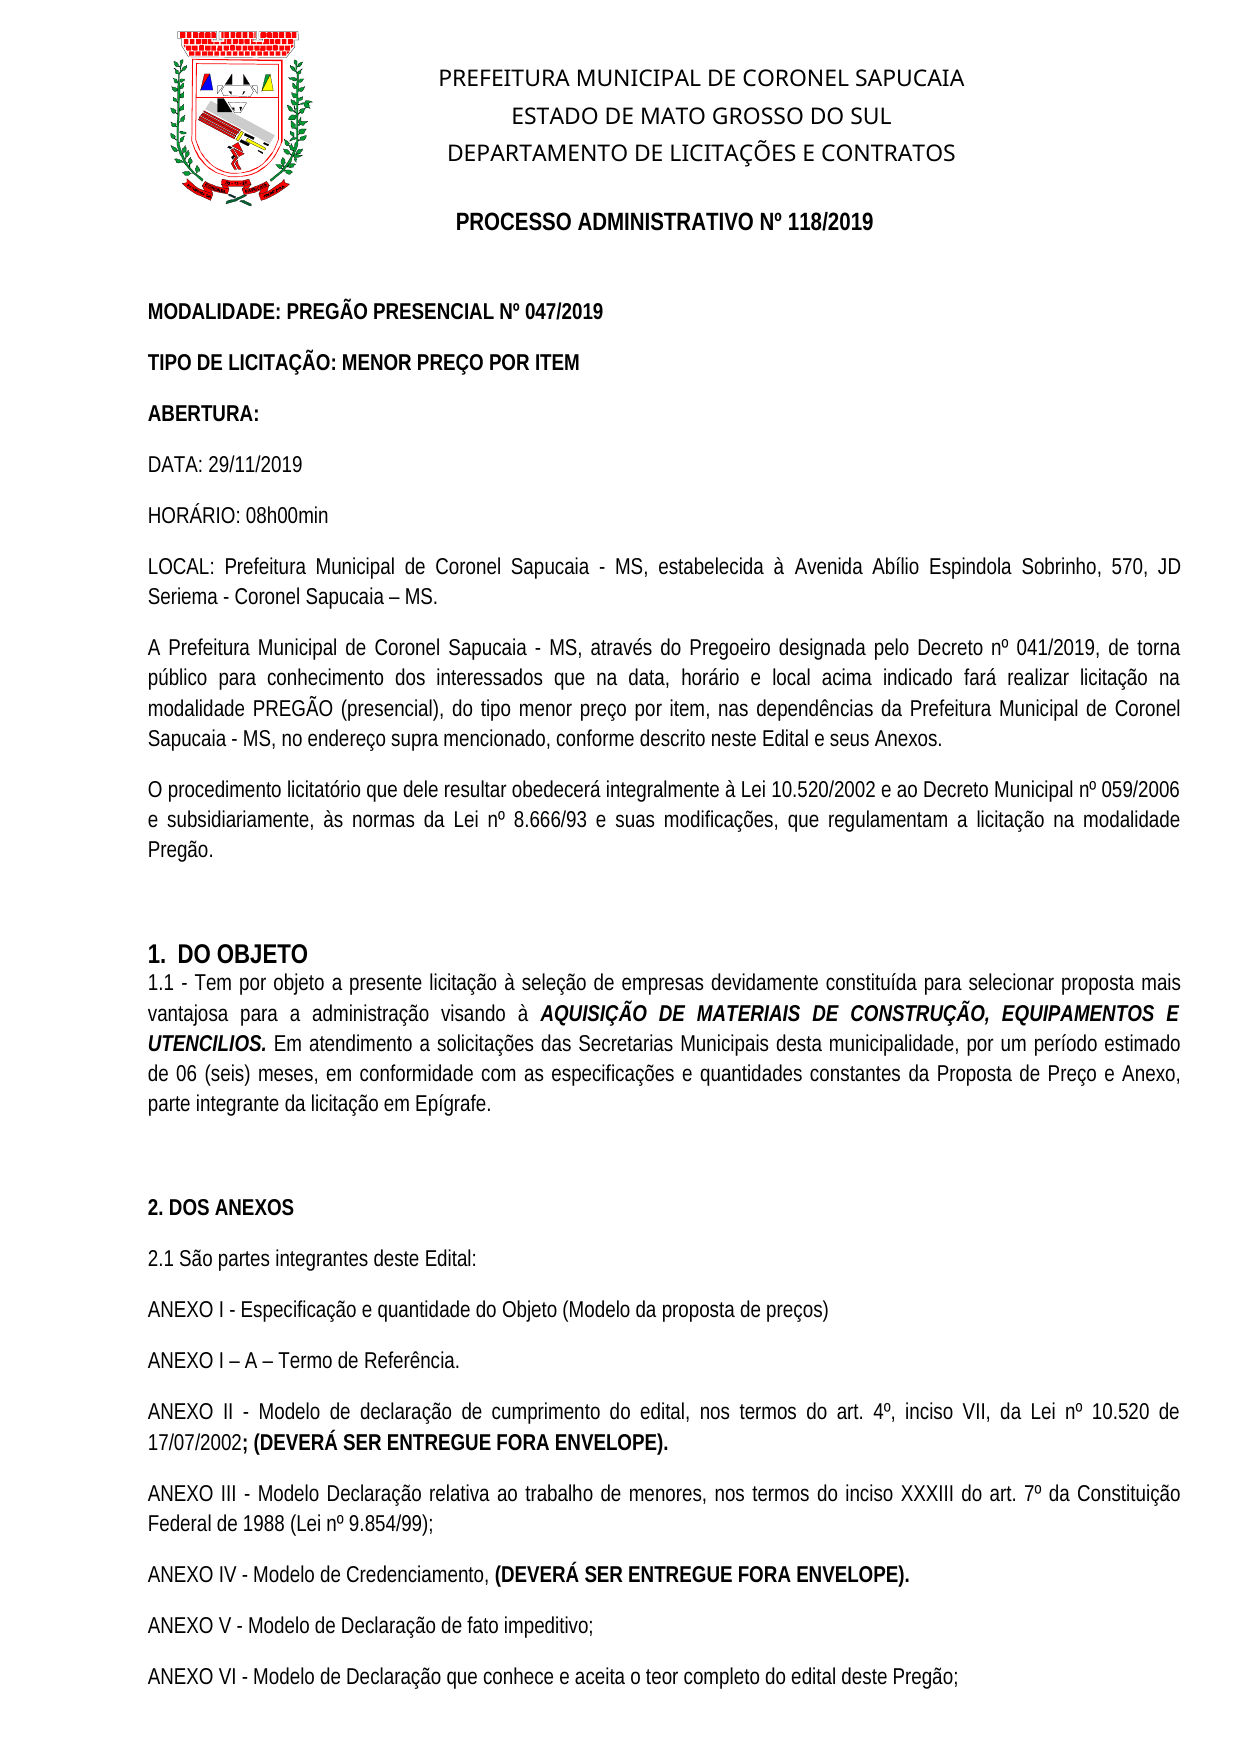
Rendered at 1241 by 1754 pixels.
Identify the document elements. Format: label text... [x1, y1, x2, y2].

text ANEXO VI - Modelo de Declaração que conhece e aceita o teor completo do edital deste Pregão; [148, 1663, 1181, 1689]
text LOCAL: Prefeitura Municipal de Coronel Sapucaia - MS, estabelecida à Avenida Abílio Espindola Sobrinho, 570, JD Seriema - Coronel Sapucaia – MS. [148, 553, 1181, 609]
text ANEXO I – A – Termo de Referência. [148, 1347, 1181, 1374]
text ABERTURA: [148, 400, 1181, 426]
subtitle DO OBJETO [148, 938, 1181, 969]
text MODALIDADE: PREGÃO PRESENCIAL Nº 047/2019 [148, 298, 1181, 324]
text 1.1 - Tem por objeto a presente licitação à seleção de empresas devidamente constituída para selecionar proposta mais vantajosa para a administração visando à AQUISIÇÃO DE MATERIAIS DE CONSTRUÇÃO, EQUIPAMENTOS E UTENCILIOS. Em atendimento a solicitações das Secretarias Municipais desta municipalidade, por um período estimado de 06 (seis) meses, em conformidade com as especificações e quantidades constantes da Proposta de Preço e Anexo, parte integrante da licitação em Epígrafe. [148, 969, 1181, 1116]
text A Prefeitura Municipal de Coronel Sapucaia - MS, através do Pregoeiro designada pelo Decreto nº 041/2019, de torna público para conhecimento dos interessados que na data, horário e local acima indicado fará realizar licitação na modalidade PREGÃO (presencial), do tipo menor preço por item, nas dependências da Prefeitura Municipal de Coronel Sapucaia - MS, no endereço supra mencionado, conforme descrito neste Edital e seus Anexos. [148, 634, 1181, 751]
text ANEXO II - Modelo de declaração de cumprimento do edital, nos termos do art. 4º, inciso VII, da Lei nº 10.520 de 17/07/2002; (DEVERÁ SER ENTREGUE FORA ENVELOPE). [148, 1398, 1181, 1455]
text PROCESSO ADMINISTRATIVO Nº 118/2019 [148, 207, 1181, 235]
text ANEXO III - Modelo Declaração relativa ao trabalho de menores, nos termos do inciso XXXIII do art. 7º da Constituição Federal de 1988 (Lei nº 9.854/99); [148, 1479, 1181, 1536]
text ANEXO IV - Modelo de Credenciamento, (DEVERÁ SER ENTREGUE FORA ENVELOPE). [148, 1561, 1181, 1587]
text 2.1 São partes integrantes deste Edital: [148, 1245, 1181, 1272]
text 2. DOS ANEXOS [148, 1194, 1181, 1221]
text O procedimento licitatório que dele resultar obedecerá integralmente à Lei 10.520/2002 e ao Decreto Municipal nº 059/2006 e subsidiariamente, às normas da Lei nº 8.666/93 e suas modificações, que regulamentam a licitação na modalidade Pregão. [148, 776, 1181, 862]
text ANEXO I - Especificação e quantidade do Objeto (Modelo da proposta de preços) [148, 1296, 1181, 1323]
text DATA: 29/11/2019 [148, 451, 1181, 477]
text HORÁRIO: 08h00min [148, 502, 1181, 528]
text TIPO DE LICITAÇÃO: MENOR PREÇO POR ITEM [148, 349, 1181, 375]
text ANEXO V - Modelo de Declaração de fato impeditivo; [148, 1612, 1181, 1638]
